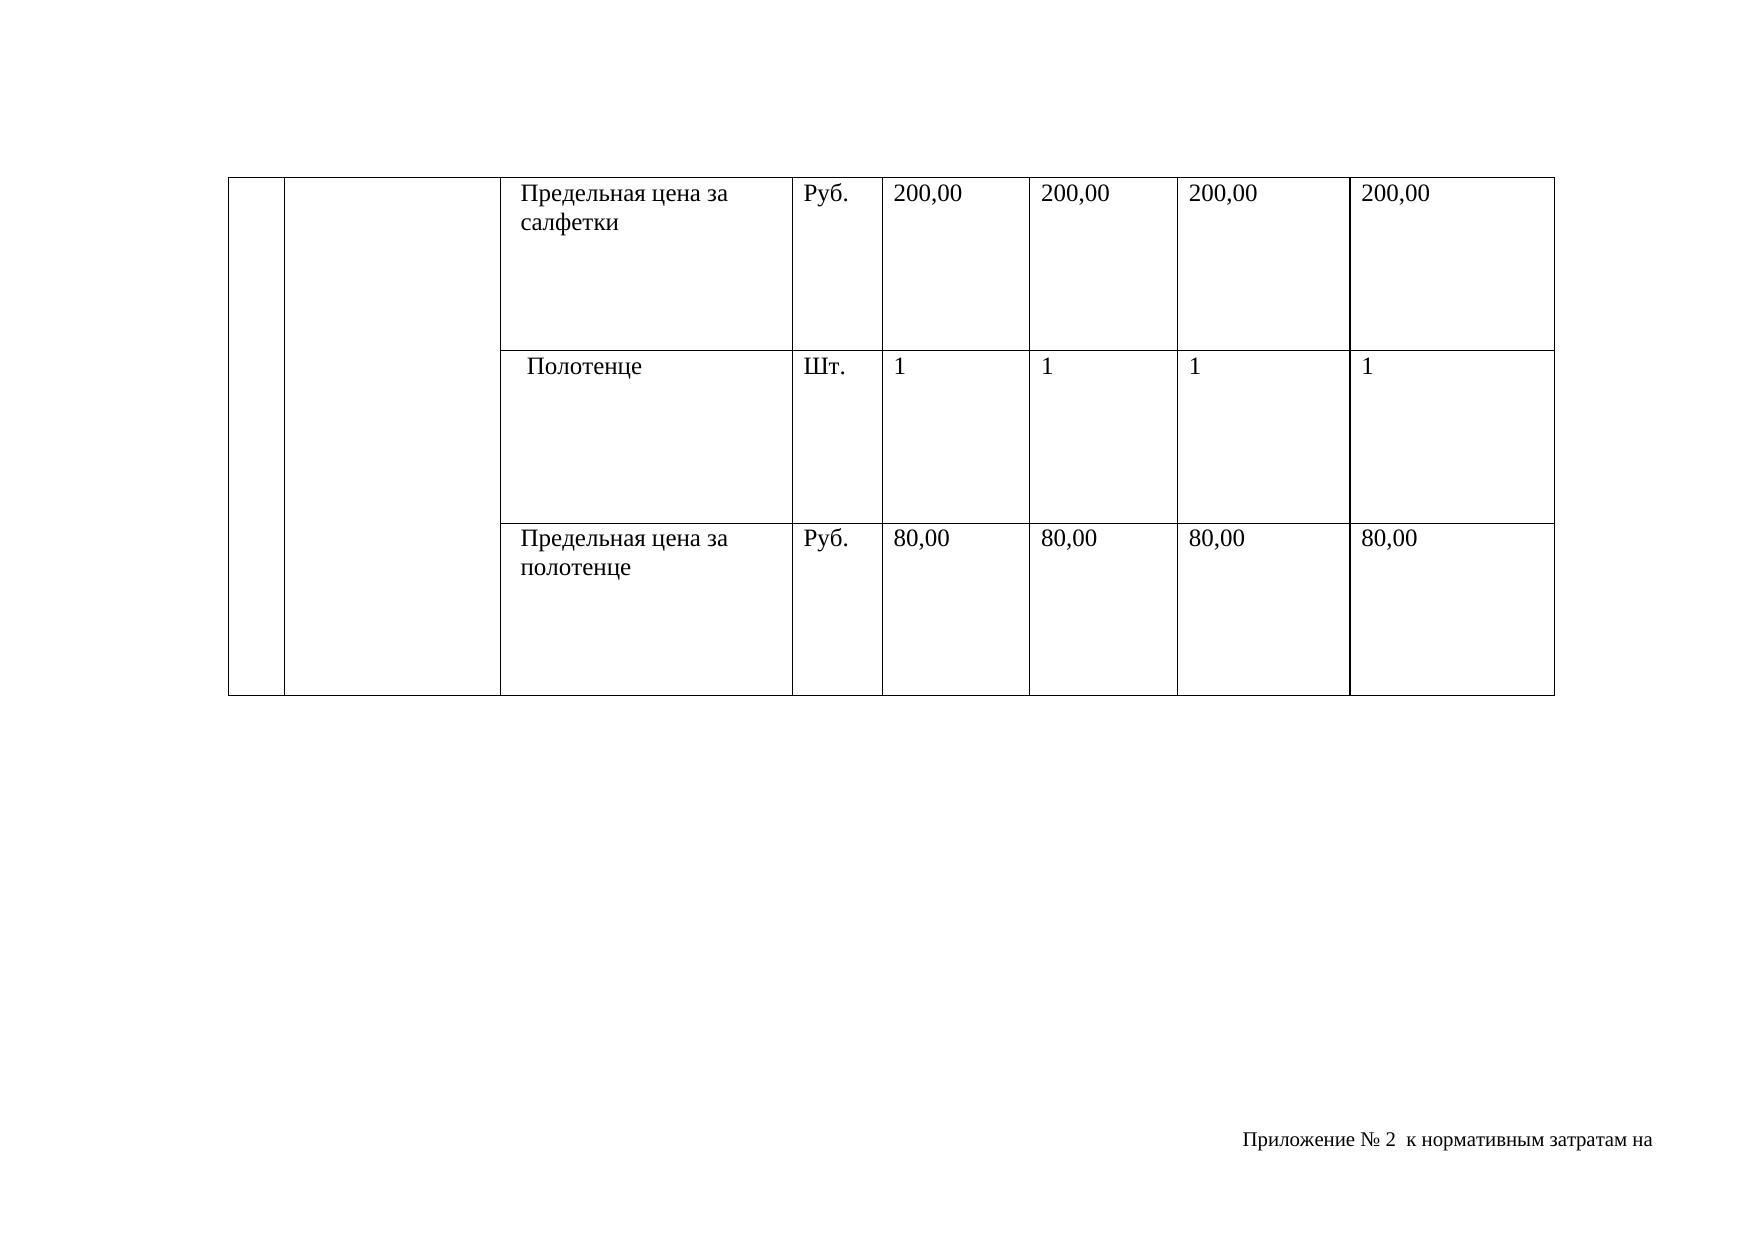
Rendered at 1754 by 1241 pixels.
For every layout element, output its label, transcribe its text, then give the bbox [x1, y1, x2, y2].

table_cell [285, 178, 500, 695]
table_cell Предельная цена за полотенце [501, 524, 792, 695]
table_cell 1 [1030, 351, 1177, 522]
table_cell 200,00 [883, 178, 1029, 350]
table_cell Предельная цена за салфетки [501, 178, 792, 350]
table_cell 200,00 [1030, 178, 1177, 350]
table_cell Шт. [793, 351, 882, 522]
table_cell 80,00 [883, 524, 1029, 695]
table_cell 1 [1178, 351, 1349, 522]
table_cell Полотенце [501, 351, 792, 522]
table_cell 200,00 [1178, 178, 1349, 350]
table_cell 200,00 [1351, 178, 1554, 350]
table_cell 1 [883, 351, 1029, 522]
text Приложение № 2 к нормативным затратам на [118, 1127, 1653, 1151]
table_cell 80,00 [1351, 524, 1554, 695]
table_cell 80,00 [1030, 524, 1177, 695]
table_cell 8. [229, 178, 284, 695]
table_cell Руб. [793, 178, 882, 350]
table_cell 1 [1351, 351, 1554, 522]
table_cell Руб. [793, 524, 882, 695]
table_cell 80,00 [1178, 524, 1349, 695]
